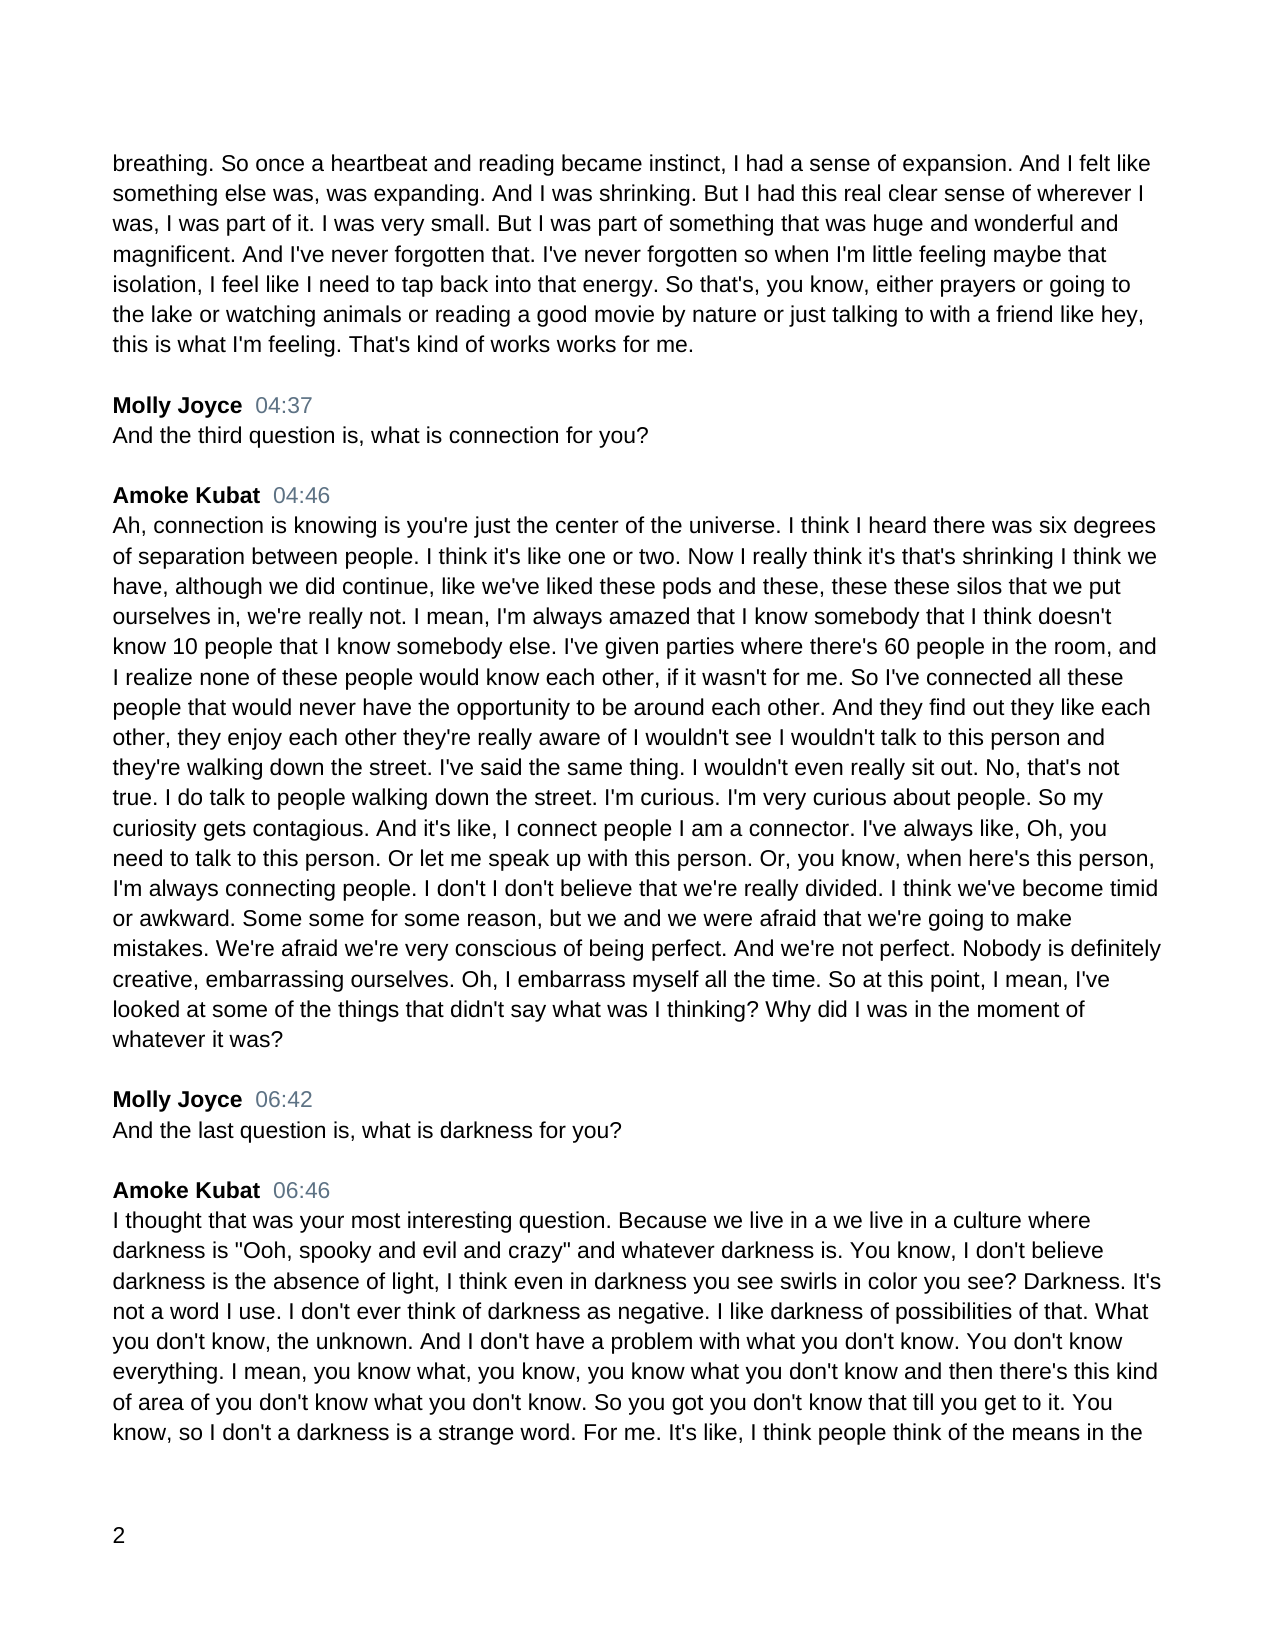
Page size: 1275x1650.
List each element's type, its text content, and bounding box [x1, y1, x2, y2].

text Ah, connection is knowing is you're just the center of the universe. I think I heard there was six degrees of separation between people. I think it's like one or two. Now I really think it's that's shrinking I think we have, although we did continue, like we've liked these pods and these, these these silos that we put ourselves in, we're really not. I mean, I'm always amazed that I know somebody that I think doesn't know 10 people that I know somebody else. I've given parties where there's 60 people in the room, and I realize none of these people would know each other, if it wasn't for me. So I've connected all these people that would never have the opportunity to be around each other. And they find out they like each other, they enjoy each other they're really aware of I wouldn't see I wouldn't talk to this person and they're walking down the street. I've said the same thing. I wouldn't even really sit out. No, that's not true. I do talk to people walking down the street. I'm curious. I'm very curious about people. So my curiosity gets contagious. And it's like, I connect people I am a connector. I've always like, Oh, you need to talk to this person. Or let me speak up with this person. Or, you know, when here's this person, I'm always connecting people. I don't I don't believe that we're really divided. I think we've become timid or awkward. Some some for some reason, but we and we were afraid that we're going to make mistakes. We're afraid we're very conscious of being perfect. And we're not perfect. Nobody is definitely creative, embarrassing ourselves. Oh, I embarrass myself all the time. So at this point, I mean, I've looked at some of the things that didn't say what was I thinking? Why did I was in the moment of whatever it was? [112, 512, 1162, 1052]
text Amoke Kubat 06:46 [112, 1177, 1162, 1203]
text Molly Joyce 06:42 [112, 1086, 1162, 1113]
text And the last question is, what is darkness for you? [112, 1117, 1162, 1143]
text And the third question is, what is connection for you? [112, 422, 1162, 448]
text Amoke Kubat 04:46 [112, 482, 1162, 509]
text Molly Joyce 04:37 [112, 392, 1162, 418]
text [112, 1207, 1162, 1445]
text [112, 150, 1162, 358]
